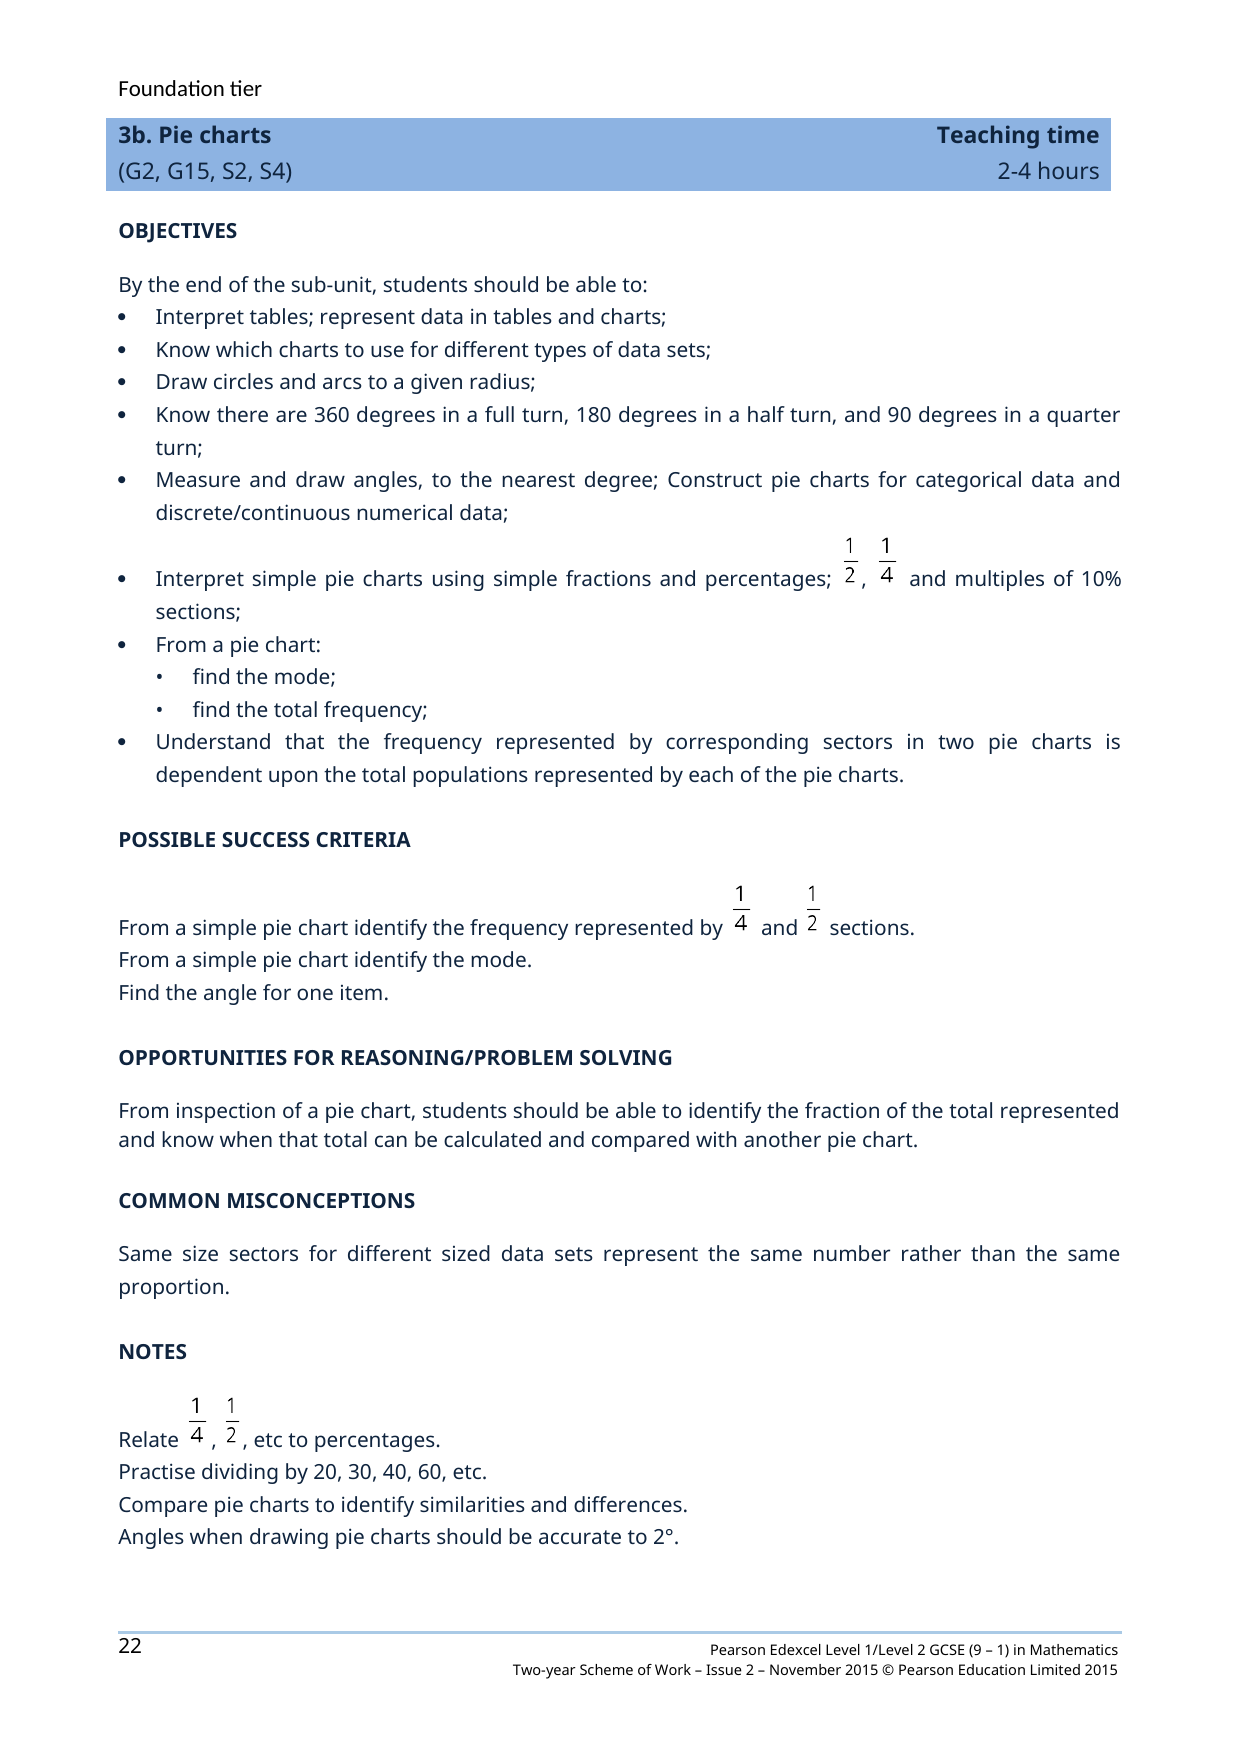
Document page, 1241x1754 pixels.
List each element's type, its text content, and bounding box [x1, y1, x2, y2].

text From a simple pie chart identify the mode. [118, 945, 1122, 974]
text Angles when drawing pie charts should be accurate to 2°. [118, 1522, 1122, 1551]
list Measure and draw angles, to the nearest degree; Construct pie charts for categorical data and discrete/continuous numerical data; [118, 465, 1122, 526]
list find the mode; [155, 662, 1122, 691]
text From inspection of a pie chart, students should be able to identify the fraction of the total represented and know when that total can be calculated and compared with another pie chart. [118, 1097, 1122, 1153]
text POSSIBLE SUCCESS CRITERIA [118, 825, 1122, 854]
list Interpret simple pie charts using simple fractions and percentages; , and multiples of 10% sections; [118, 531, 1122, 626]
text NOTES [118, 1337, 1122, 1366]
text Relate , , etc to percentages. [118, 1391, 1122, 1453]
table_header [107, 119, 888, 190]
list Know there are 360 degrees in a full turn, 180 degrees in a half turn, and 90 degrees in a quarter turn; [118, 400, 1122, 461]
text COMMON MISCONCEPTIONS [118, 1186, 1122, 1214]
list Know which charts to use for different types of data sets; [118, 335, 1122, 363]
list Draw circles and arcs to a given radius; [118, 367, 1122, 396]
list From a pie chart: [118, 630, 1122, 658]
list Interpret tables; represent data in tables and charts; [118, 302, 1122, 331]
text OPPORTUNITIES FOR REASONING/PROBLEM SOLVING [118, 1043, 1122, 1072]
text Practise dividing by 20, 30, 40, 60, etc. [118, 1457, 1122, 1486]
text By the end of the sub-unit, students should be able to: [118, 270, 1122, 298]
text Find the angle for one item. [118, 978, 1122, 1006]
text OBJECTIVES [118, 216, 1122, 245]
text Same size sectors for different sized data sets represent the same number rather than the same proportion. [118, 1239, 1122, 1301]
list find the total frequency; [155, 695, 1122, 723]
text Compare pie charts to identify similarities and differences. [118, 1490, 1122, 1518]
text From a simple pie chart identify the frequency represented by and sections. [118, 879, 1122, 941]
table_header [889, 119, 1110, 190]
list Understand that the frequency represented by corresponding sectors in two pie charts is dependent upon the total populations represented by each of the pie charts. [118, 727, 1122, 788]
